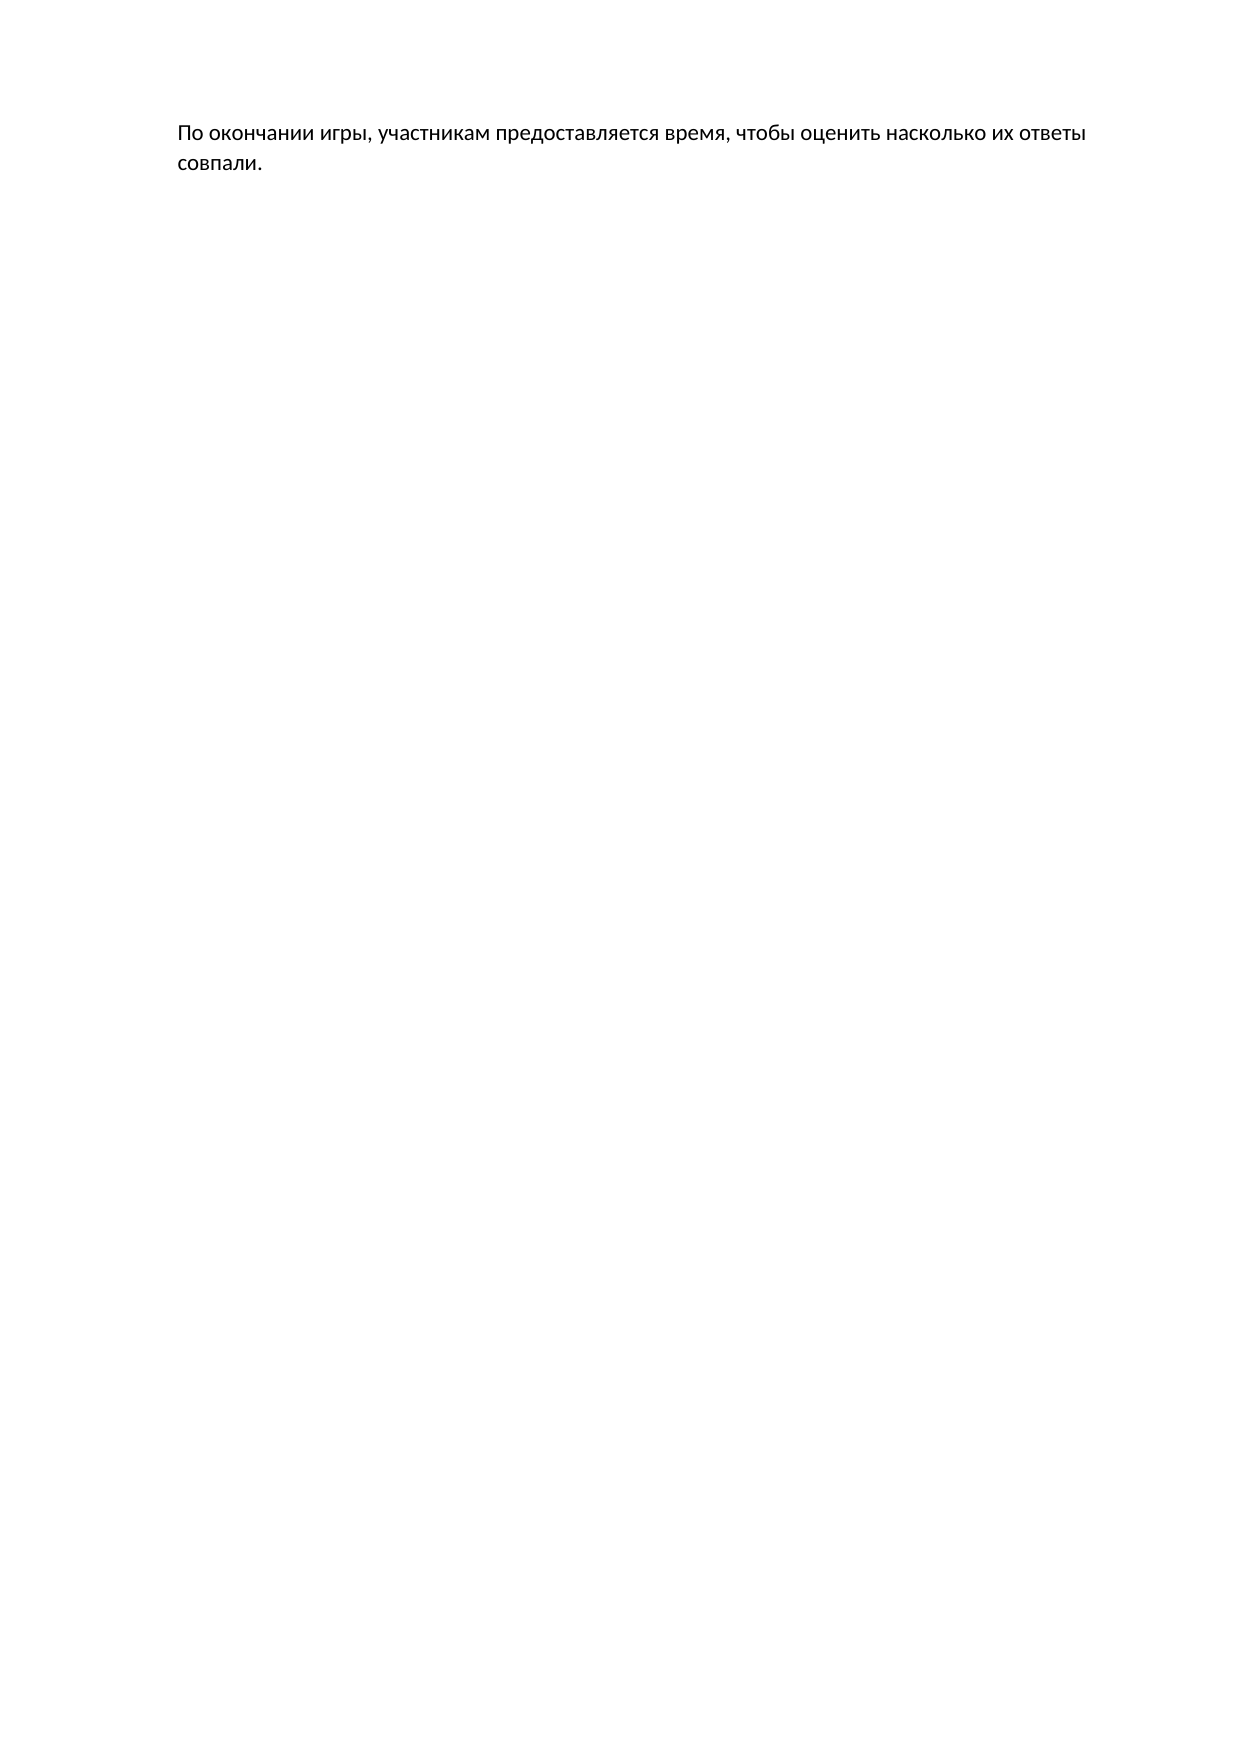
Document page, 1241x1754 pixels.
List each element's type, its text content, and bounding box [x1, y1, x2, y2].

text По окончании игры, участникам предоставляется время, чтобы оценить насколько их ответы совпали. [177, 118, 1152, 176]
